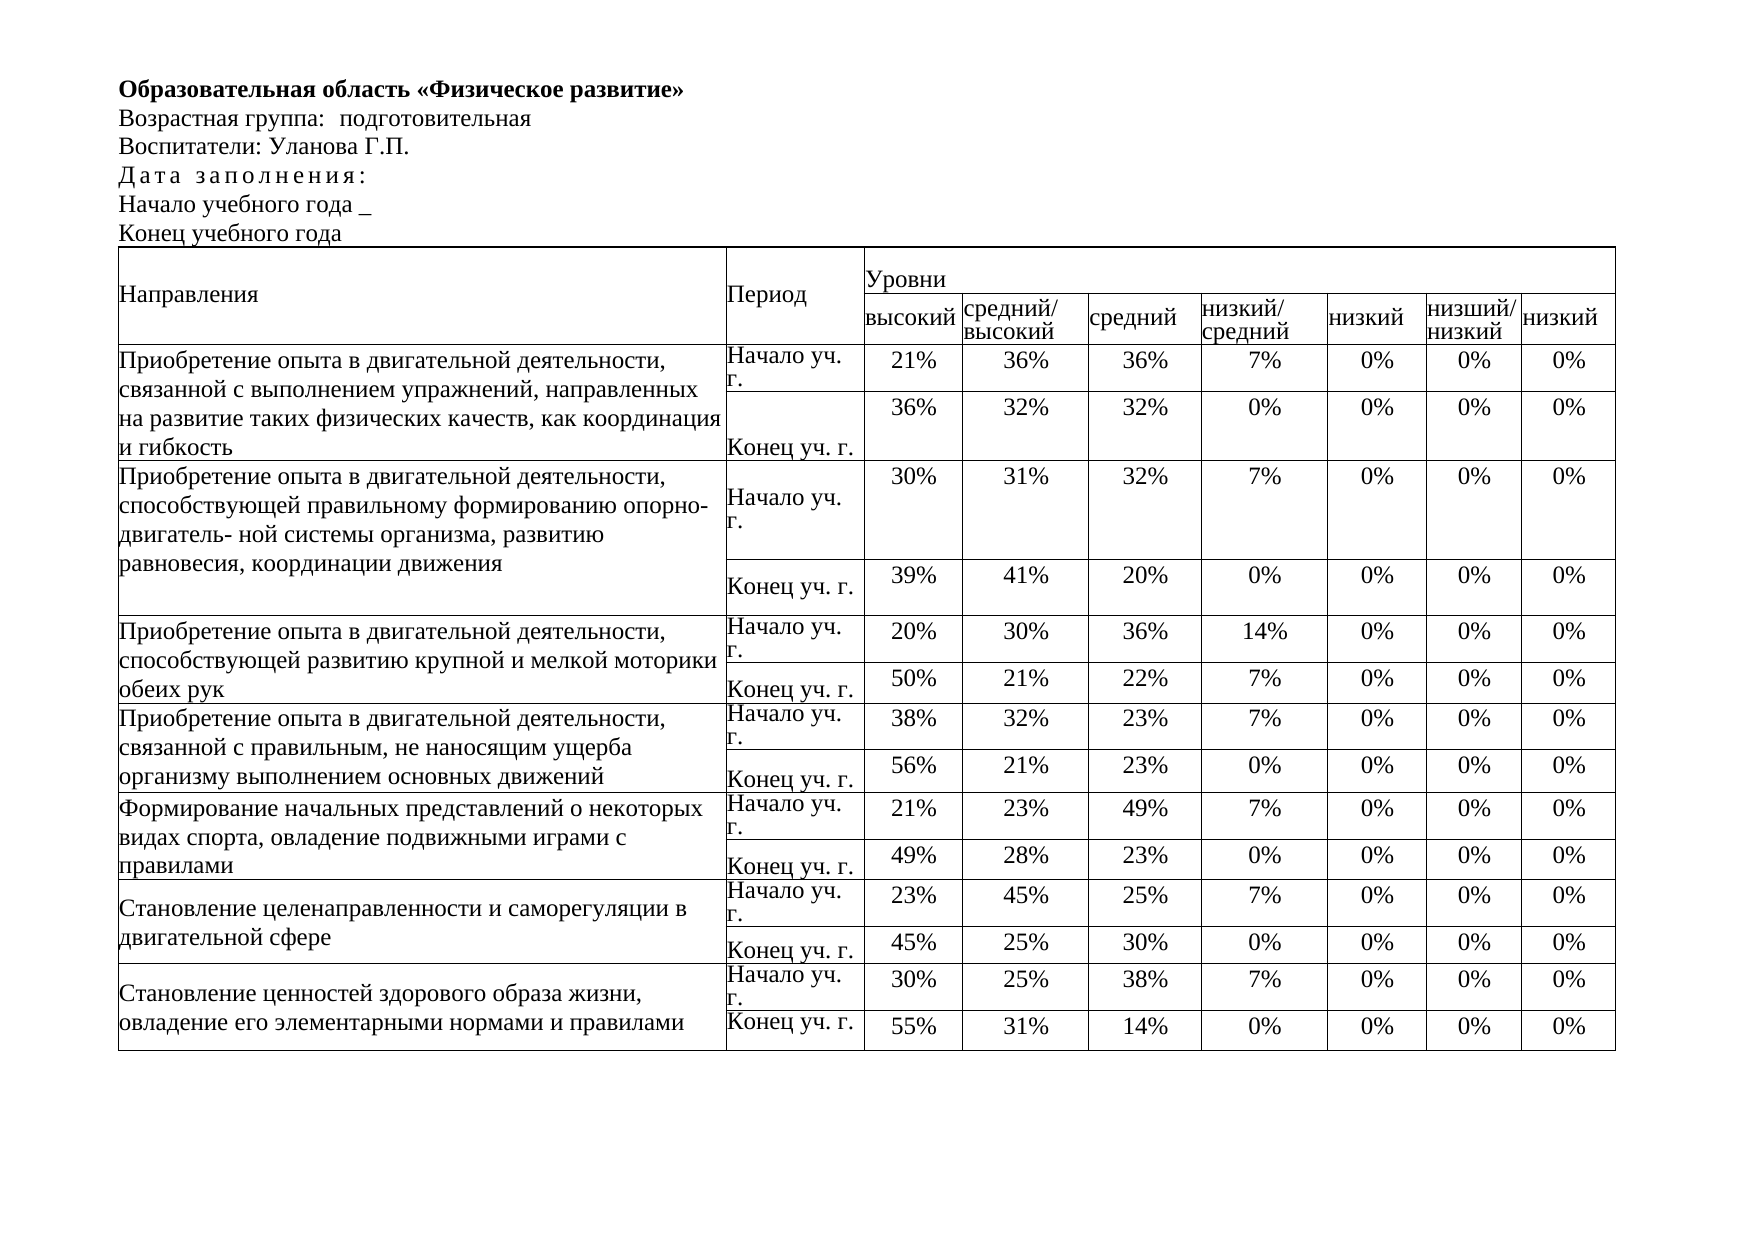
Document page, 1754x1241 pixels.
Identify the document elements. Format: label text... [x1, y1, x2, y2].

table_cell 0% [1328, 750, 1426, 792]
table_cell низкий/ средний [1202, 294, 1327, 344]
table_cell 32% [963, 704, 1088, 749]
table_cell 0% [1427, 793, 1521, 839]
table_cell 0% [1427, 880, 1521, 926]
table_cell 0% [1427, 1011, 1521, 1050]
table_cell 41% [963, 560, 1088, 615]
table_cell 7% [1202, 704, 1327, 749]
table_cell 0% [1328, 392, 1426, 460]
table_cell 7% [1202, 345, 1327, 391]
table_cell 0% [1427, 461, 1521, 559]
table_cell 23% [963, 793, 1088, 839]
table_cell 0% [1328, 880, 1426, 926]
table_cell 30% [865, 964, 962, 1010]
table_cell 0% [1427, 560, 1521, 615]
table_cell 0% [1522, 750, 1615, 792]
table_cell 0% [1522, 461, 1615, 559]
table_cell 0% [1328, 663, 1426, 702]
table_cell 49% [1089, 793, 1201, 839]
table_cell 0% [1202, 840, 1327, 879]
table_cell 0% [1522, 392, 1615, 460]
table_cell 0% [1427, 616, 1521, 662]
table_cell 30% [1089, 927, 1201, 963]
table_cell Конец уч. г. [727, 750, 864, 792]
table_cell 25% [1089, 880, 1201, 926]
table_cell 30% [963, 616, 1088, 662]
table_cell 25% [963, 927, 1088, 963]
table_cell 0% [1522, 1011, 1615, 1050]
table_cell 0% [1328, 1011, 1426, 1050]
table_cell Начало уч. г. [727, 880, 864, 926]
table_cell 23% [1089, 704, 1201, 749]
table_cell 0% [1202, 560, 1327, 615]
table_cell 0% [1427, 927, 1521, 963]
table_cell 49% [865, 840, 962, 879]
table_cell 0% [1427, 704, 1521, 749]
table_cell низкий [1522, 294, 1615, 344]
text Образовательная область «Физическое развитие» [118, 74, 1636, 103]
table_cell средний [1089, 294, 1201, 344]
table_cell 32% [1089, 392, 1201, 460]
table_cell 7% [1202, 964, 1327, 1010]
table_cell 39% [865, 560, 962, 615]
table_cell 0% [1522, 663, 1615, 702]
table_cell 23% [1089, 840, 1201, 879]
table_cell 0% [1427, 964, 1521, 1010]
table_cell 32% [1089, 461, 1201, 559]
table_cell Конец уч. г. [727, 663, 864, 702]
text Начало учебного года _ [118, 189, 1636, 218]
table_cell 0% [1202, 750, 1327, 792]
table_cell 23% [865, 880, 962, 926]
table_cell 0% [1522, 560, 1615, 615]
table_cell 0% [1522, 704, 1615, 749]
table_cell 0% [1522, 927, 1615, 963]
table_cell 25% [963, 964, 1088, 1010]
table_cell 0% [1522, 880, 1615, 926]
table_cell 0% [1328, 840, 1426, 879]
table_cell высокий [865, 294, 962, 344]
table_cell 14% [1089, 1011, 1201, 1050]
table_cell 0% [1522, 964, 1615, 1010]
table_cell 45% [963, 880, 1088, 926]
table_cell 0% [1522, 793, 1615, 839]
table_cell 0% [1328, 964, 1426, 1010]
table_cell 0% [1522, 345, 1615, 391]
table_cell Становление ценностей здорового образа жизни, овладение его элементарными нормами и правилами [119, 964, 726, 1050]
table_cell 20% [865, 616, 962, 662]
table_cell низкий [1328, 294, 1426, 344]
table_cell 36% [963, 345, 1088, 391]
table_cell Формирование начальных представлений о некоторых видах спорта, овладение подвижными играми с правилами [119, 793, 726, 879]
table_cell 31% [963, 461, 1088, 559]
table_cell 14% [1202, 616, 1327, 662]
table_cell 0% [1328, 461, 1426, 559]
table_cell средний/ высокий [963, 294, 1088, 344]
table_cell Начало уч. г. [727, 704, 864, 749]
table_cell 0% [1328, 345, 1426, 391]
table_cell 45% [865, 927, 962, 963]
table_cell Приобретение опыта в двигательной деятельности, способствующей правильному формированию опорно-двигатель- ной системы организма, развитию равновесия, координации движения [119, 461, 726, 615]
table_cell Начало уч. г. [727, 793, 864, 839]
table_cell Приобретение опыта в двигательной деятельности, связанной с выполнением упражнений, направленных на развитие таких физических качеств, как координация и гибкость [119, 345, 726, 460]
table_cell 0% [1328, 616, 1426, 662]
table_cell 7% [1202, 793, 1327, 839]
table_cell 36% [865, 392, 962, 460]
table_cell 0% [1202, 392, 1327, 460]
table_cell Начало уч. г. [727, 616, 864, 662]
table_cell Начало уч. г. [727, 964, 864, 1010]
table_cell 0% [1522, 840, 1615, 879]
table_header Уровни [865, 248, 1615, 292]
table_header Направления [119, 248, 726, 344]
table_cell 32% [963, 392, 1088, 460]
table_cell 28% [963, 840, 1088, 879]
table_cell 23% [1089, 750, 1201, 792]
table_cell Приобретение опыта в двигательной деятельности, способствующей развитию крупной и мелкой моторики обеих рук [119, 616, 726, 702]
table_header Период [727, 248, 864, 344]
table_cell 56% [865, 750, 962, 792]
text Воспитатели: Уланова Г.П. [118, 131, 1636, 160]
table_cell Конец уч. г. [727, 392, 864, 460]
table_cell 0% [1202, 927, 1327, 963]
table_cell 0% [1328, 793, 1426, 839]
table_cell 55% [865, 1011, 962, 1050]
table_cell Конец уч. г. [727, 560, 864, 615]
table_cell 0% [1427, 750, 1521, 792]
table_cell 20% [1089, 560, 1201, 615]
table_cell Приобретение опыта в двигательной деятельности, связанной с правильным, не наносящим ущерба организму выполнением основных движений [119, 704, 726, 792]
table_cell Начало уч. г. [727, 345, 864, 391]
table_cell Начало уч. г. [727, 461, 864, 559]
table_cell 0% [1202, 1011, 1327, 1050]
table_cell 7% [1202, 663, 1327, 702]
table_cell 50% [865, 663, 962, 702]
table_cell 7% [1202, 880, 1327, 926]
table_cell низший/ низкий [1427, 294, 1521, 344]
table_cell 21% [865, 793, 962, 839]
text Конец учебного года [118, 218, 1636, 246]
table_cell 31% [963, 1011, 1088, 1050]
table_cell 36% [1089, 616, 1201, 662]
table_cell 0% [1427, 840, 1521, 879]
table_cell 38% [1089, 964, 1201, 1010]
table_cell 38% [865, 704, 962, 749]
table_cell Конец уч. г. [727, 840, 864, 879]
table_cell 30% [865, 461, 962, 559]
table_cell Конец уч. г. [727, 1011, 864, 1050]
table_cell 0% [1427, 345, 1521, 391]
table_cell Конец уч. г. [727, 927, 864, 963]
table_cell 22% [1089, 663, 1201, 702]
table_cell 0% [1328, 560, 1426, 615]
table_cell 7% [1202, 461, 1327, 559]
text Возрастная группа: подготовительная [118, 103, 1636, 131]
table_cell 21% [963, 663, 1088, 702]
table_cell 21% [865, 345, 962, 391]
table_cell 36% [1089, 345, 1201, 391]
table_cell 0% [1522, 616, 1615, 662]
table_cell Становление целенаправленности и саморегуляции в двигательной сфере [119, 880, 726, 963]
table_cell 0% [1427, 392, 1521, 460]
table_cell 21% [963, 750, 1088, 792]
table_cell 0% [1427, 663, 1521, 702]
table_cell 0% [1328, 704, 1426, 749]
text Дата заполнения: [118, 160, 1636, 189]
table_cell 0% [1328, 927, 1426, 963]
